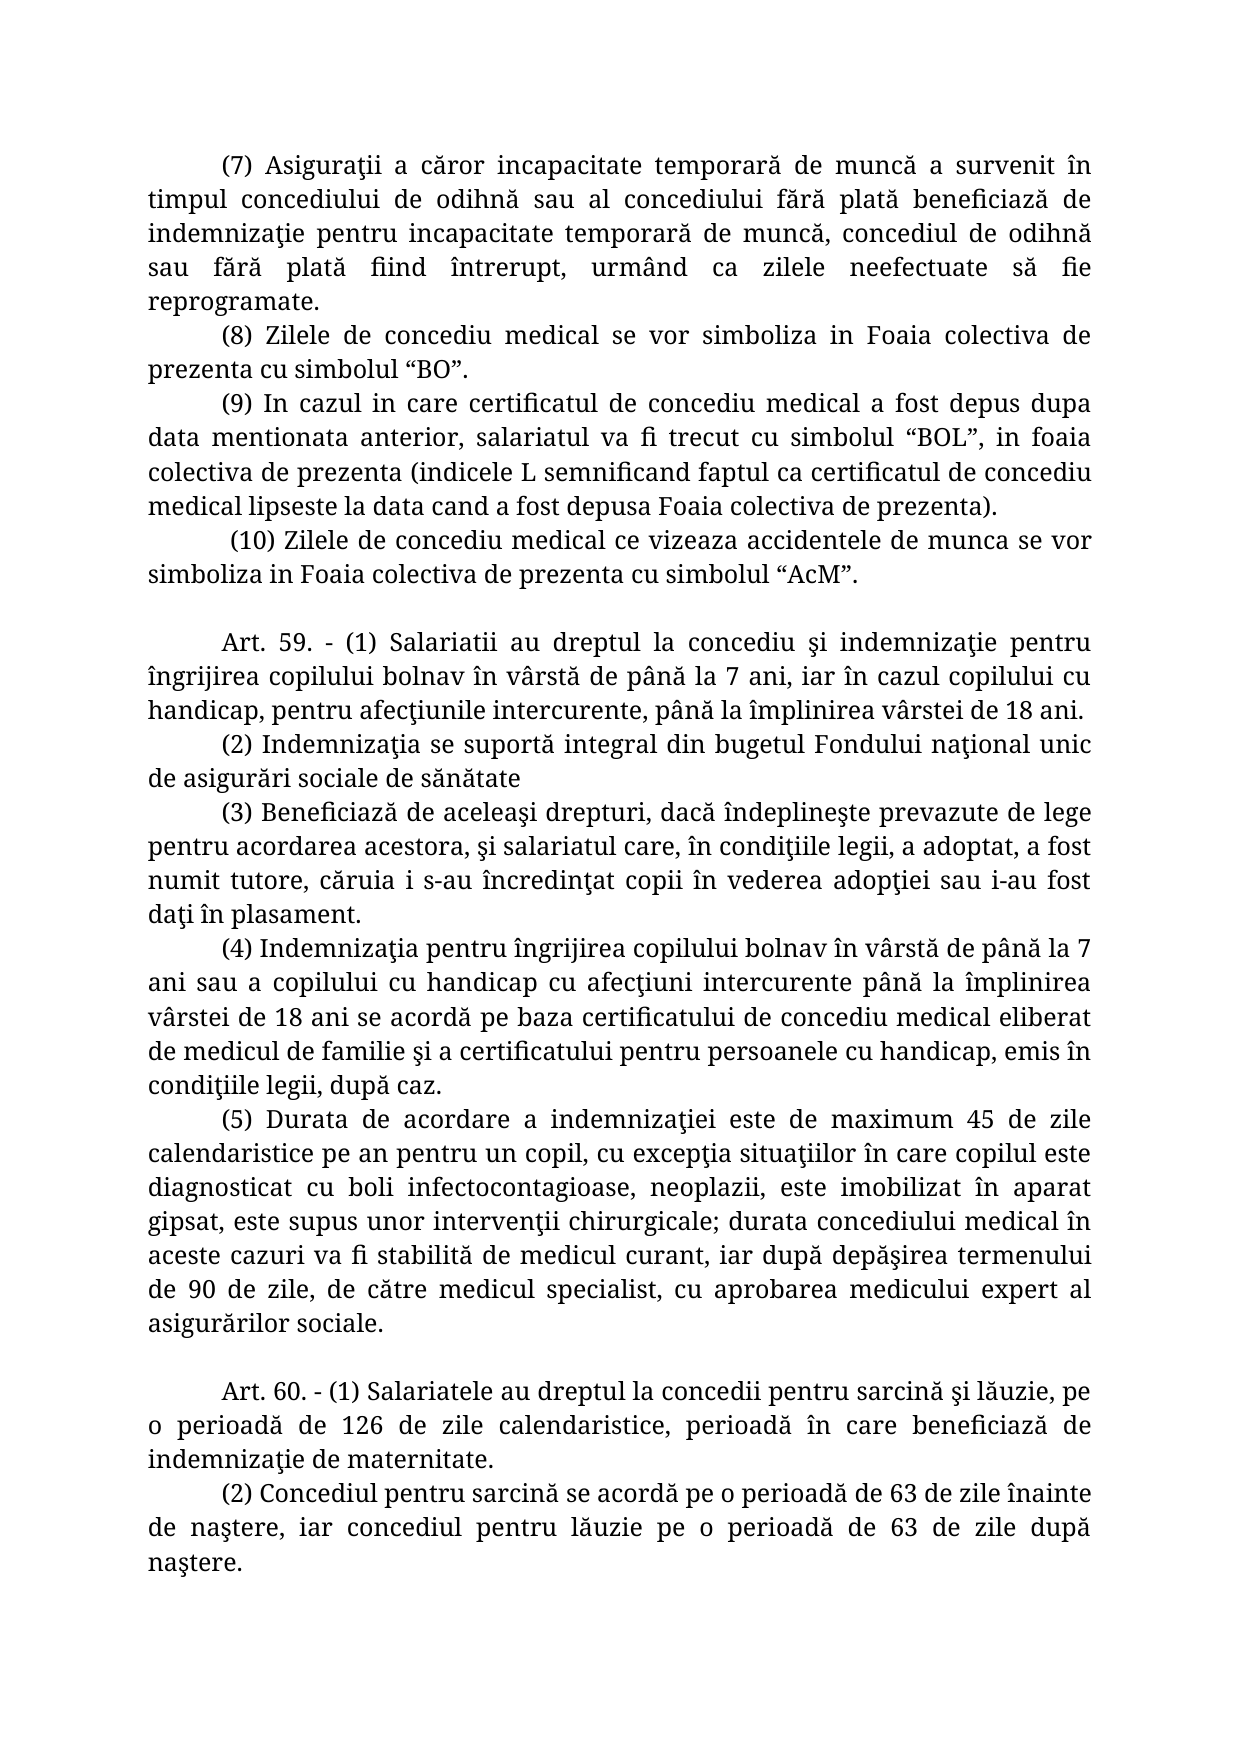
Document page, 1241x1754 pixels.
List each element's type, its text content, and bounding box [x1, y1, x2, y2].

text (10) Zilele de concediu medical ce vizeaza accidentele de munca se vor simboliza in Foaia colectiva de prezenta cu simbolul “AcM”. [148, 522, 1093, 590]
text (7) Asiguraţii a căror incapacitate temporară de muncă a survenit în timpul concediului de odihnă sau al concediului fără plată beneficiază de indemnizaţie pentru incapacitate temporară de muncă, concediul de odihnă sau fără plată fiind întrerupt, urmând ca zilele neefectuate să fie reprogramate. [148, 148, 1093, 318]
text (2) Indemnizaţia se suportă integral din bugetul Fondului naţional unic de asigurări sociale de sănătate [148, 727, 1093, 795]
text Art. 59. - (1) Salariatii au dreptul la concediu şi indemnizaţie pentru îngrijirea copilului bolnav în vârstă de până la 7 ani, iar în cazul copilului cu handicap, pentru afecţiunile intercurente, până la împlinirea vârstei de 18 ani. [148, 624, 1093, 727]
text (9) In cazul in care certificatul de concediu medical a fost depus dupa data mentionata anterior, salariatul va fi trecut cu simbolul “BOL”, in foaia colectiva de prezenta (indicele L semnificand faptul ca certificatul de concediu medical lipseste la data cand a fost depusa Foaia colectiva de prezenta). [148, 386, 1093, 522]
text (4) Indemnizaţia pentru îngrijirea copilului bolnav în vârstă de până la 7 ani sau a copilului cu handicap cu afecţiuni intercurente până la împlinirea vârstei de 18 ani se acordă pe baza certificatului de concediu medical eliberat de medicul de familie şi a certificatului pentru persoanele cu handicap, emis în condiţiile legii, după caz. [148, 931, 1093, 1101]
text (8) Zilele de concediu medical se vor simboliza in Foaia colectiva de prezenta cu simbolul “BO”. [148, 318, 1093, 386]
text Art. 60. - (1) Salariatele au dreptul la concedii pentru sarcină şi lăuzie, pe o perioadă de 126 de zile calendaristice, perioadă în care beneficiază de indemnizaţie de maternitate. [148, 1374, 1093, 1476]
text (2) Concediul pentru sarcină se acordă pe o perioadă de 63 de zile înainte de naştere, iar concediul pentru lăuzie pe o perioadă de 63 de zile după naştere. [148, 1476, 1093, 1578]
text (3) Beneficiază de aceleaşi drepturi, dacă îndeplineşte prevazute de lege pentru acordarea acestora, şi salariatul care, în condiţiile legii, a adoptat, a fost numit tutore, căruia i s-au încredinţat copii în vederea adopţiei sau i-au fost daţi în plasament. [148, 795, 1093, 931]
text (5) Durata de acordare a indemnizaţiei este de maximum 45 de zile calendaristice pe an pentru un copil, cu excepţia situaţiilor în care copilul este diagnosticat cu boli infectocontagioase, neoplazii, este imobilizat în aparat gipsat, este supus unor intervenţii chirurgicale; durata concediului medical în aceste cazuri va fi stabilită de medicul curant, iar după depăşirea termenului de 90 de zile, de către medicul specialist, cu aprobarea medicului expert al asigurărilor sociale. [148, 1101, 1093, 1340]
